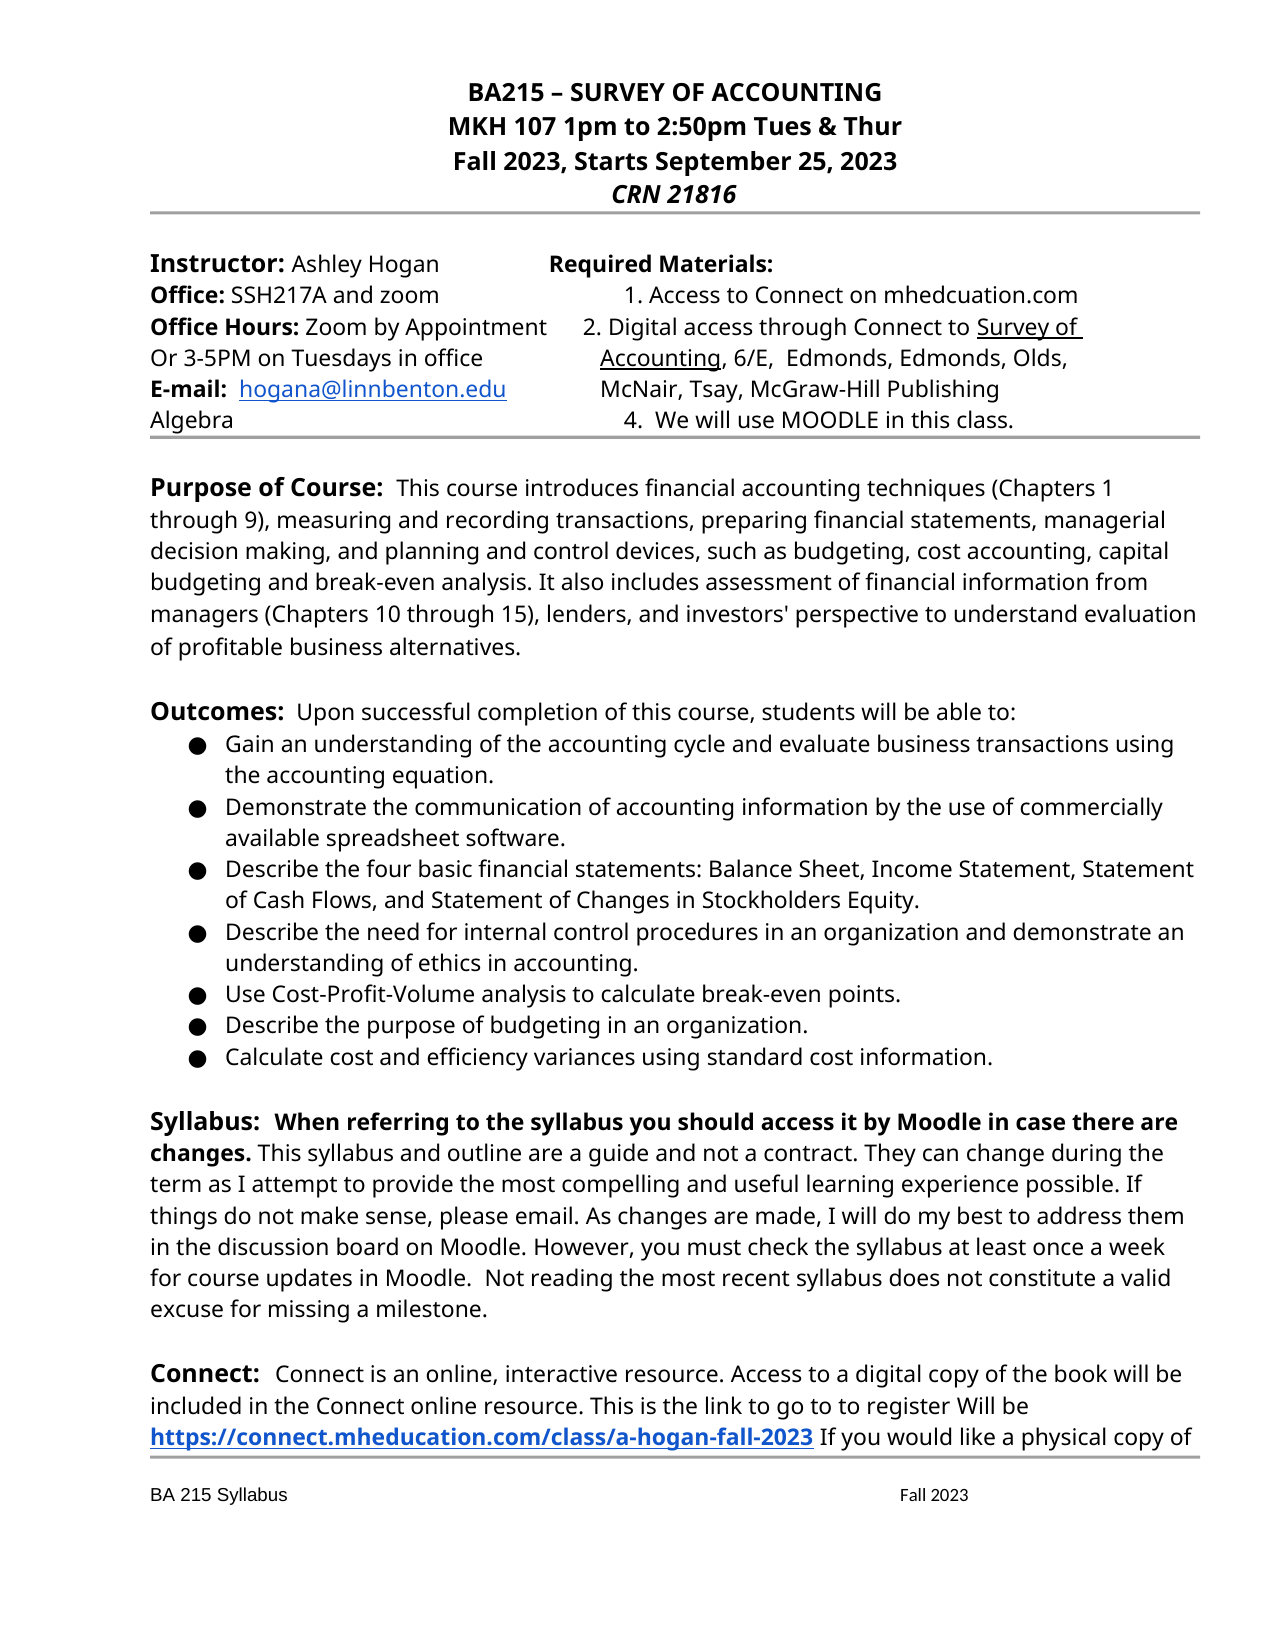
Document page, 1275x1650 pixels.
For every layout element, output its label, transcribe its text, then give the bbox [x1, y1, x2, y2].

text MKH 107 1pm to 2:50pm Tues & Thur [150, 109, 1200, 143]
text Purpose of Course: This course introduces financial accounting techniques (Chapters 1 through 9), measuring and recording transactions, preparing financial statements, managerial decision making, and planning and control devices, such as budgeting, cost accounting, capital budgeting and break-even analysis. It also includes assessment of financial information from managers (Chapters 10 through 15), lenders, and investors' perspective to understand evaluation of profitable business alternatives. [150, 439, 1200, 663]
list Describe the purpose of budgeting in an organization. [187, 1009, 1200, 1041]
text Office Hours: Zoom by Appointment 2. Digital access through Connect to Survey of [150, 311, 1200, 342]
text CRN 21816 [150, 177, 1200, 211]
text Office: SSH217A and zoom 1. Access to Connect on mhedcuation.com [150, 279, 1200, 311]
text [150, 1356, 1200, 1452]
list Describe the four basic financial statements: Balance Sheet, Income Statement, Statement of Cash Flows, and Statement of Changes in Stockholders Equity. [187, 853, 1200, 916]
text E-mail: hogana@linnbenton.edu McNair, Tsay, McGraw-Hill Publishing [150, 373, 1200, 404]
text Or 3-5PM on Tuesdays in office Accounting, 6/E, Edmonds, Edmonds, Olds, [150, 342, 1200, 373]
list Gain an understanding of the accounting cycle and evaluate business transactions using the accounting equation. [187, 728, 1200, 791]
text Algebra 4. We will use MOODLE in this class. [150, 404, 1200, 435]
list Use Cost-Profit-Volume analysis to calculate break-even points. [187, 978, 1200, 1009]
text Syllabus: When referring to the syllabus you should access it by Moodle in case there are changes. This syllabus and outline are a guide and not a contract. They can change during the term as I attempt to provide the most compelling and useful learning experience possible. If things do not make sense, please email. As changes are made, I will do my best to address them in the discussion board on Moodle. However, you must check the syllabus at least once a week for course updates in Moodle. Not reading the most recent syllabus does not constitute a valid excuse for missing a milestone. [150, 1103, 1200, 1325]
list Describe the need for internal control procedures in an organization and demonstrate an understanding of ethics in accounting. [187, 916, 1200, 978]
text Fall 2023, Starts September 25, 2023 [150, 143, 1200, 177]
list Demonstrate the communication of accounting information by the use of commercially available spreadsheet software. [187, 791, 1200, 853]
text Outcomes: Upon successful completion of this course, students will be able to: [150, 694, 1200, 728]
text Instructor: Ashley Hogan Required Materials: [150, 215, 1200, 279]
list Calculate cost and efficiency variances using standard cost information. [187, 1041, 1200, 1072]
text BA215 – SURVEY OF ACCOUNTING [150, 75, 1200, 109]
